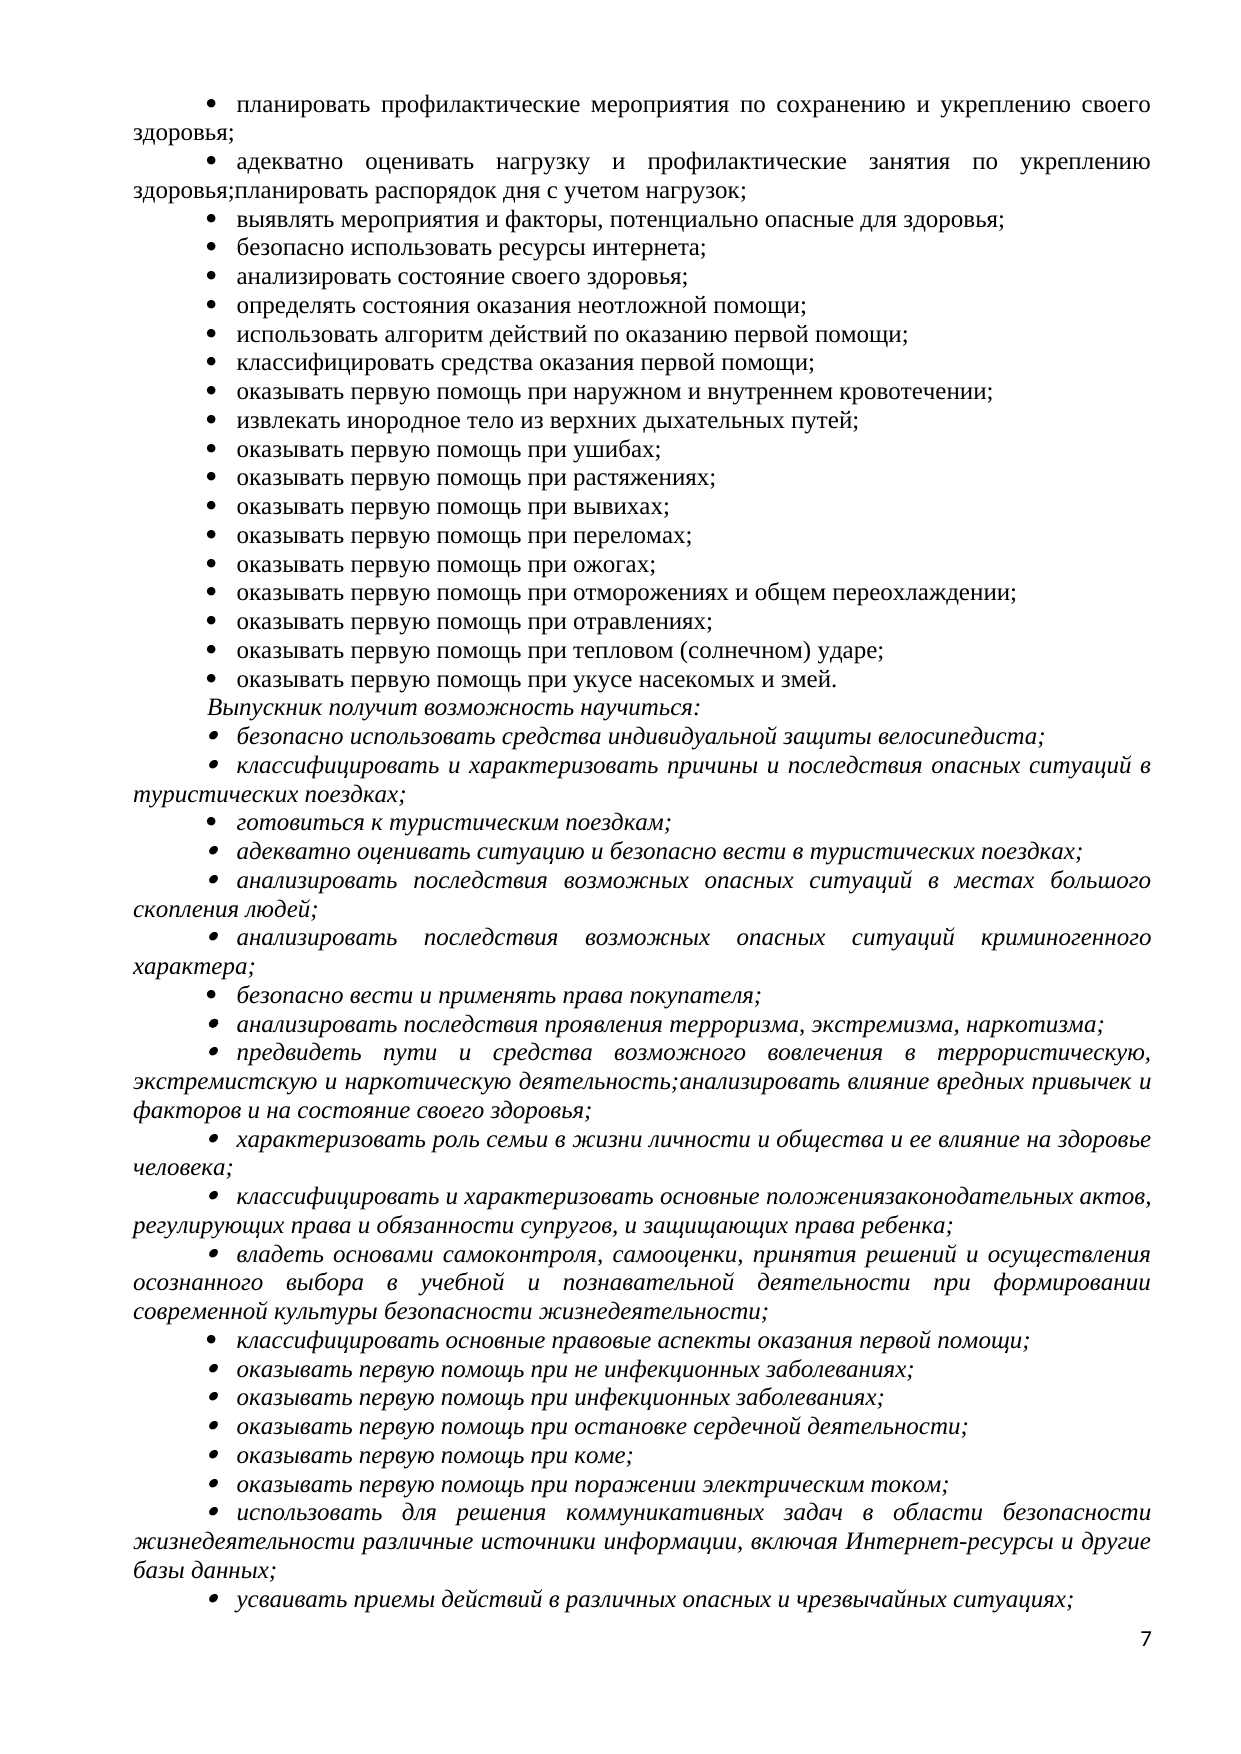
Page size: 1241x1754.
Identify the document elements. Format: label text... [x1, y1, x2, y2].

list оказывать первую помощь при не инфекционных заболеваниях; [133, 1354, 1152, 1382]
list оказывать первую помощь при вывихах; [133, 491, 1152, 520]
list использовать для решения коммуникативных задач в области безопасности жизнедеятельности различные источники информации, включая Интернет-ресурсы и другие базы данных; [133, 1497, 1152, 1584]
list извлекать инородное тело из верхних дыхательных путей; [133, 405, 1152, 434]
list анализировать последствия возможных опасных ситуаций в местах большого скопления людей; [133, 865, 1152, 922]
list анализировать состояние своего здоровья; [133, 261, 1152, 290]
list оказывать первую помощь при ожогах; [133, 549, 1152, 577]
list оказывать первую помощь при отравлениях; [133, 606, 1152, 635]
list оказывать первую помощь при переломах; [133, 520, 1152, 549]
list оказывать первую помощь при поражении электрическим током; [133, 1469, 1152, 1497]
list использовать алгоритм действий по оказанию первой помощи; [133, 319, 1152, 347]
list адекватно оценивать нагрузку и профилактические занятия по укреплению здоровья;планировать распорядок дня с учетом нагрузок; [133, 146, 1152, 204]
list характеризовать роль семьи в жизни личности и общества и ее влияние на здоровье человека; [133, 1124, 1152, 1181]
list оказывать первую помощь при инфекционных заболеваниях; [133, 1382, 1152, 1411]
list владеть основами самоконтроля, самооценки, принятия решений и осуществления осознанного выбора в учебной и познавательной деятельности при формировании современной культуры безопасности жизнедеятельности; [133, 1239, 1152, 1325]
list безопасно использовать средства индивидуальной защиты велосипедиста; [133, 721, 1152, 750]
list классифицировать и характеризовать причины и последствия опасных ситуаций в туристических поездках; [133, 750, 1152, 807]
list оказывать первую помощь при ушибах; [133, 434, 1152, 462]
list анализировать последствия проявления терроризма, экстремизма, наркотизма; [133, 1009, 1152, 1037]
list оказывать первую помощь при тепловом (солнечном) ударе; [133, 635, 1152, 664]
list усваивать приемы действий в различных опасных и чрезвычайных ситуациях; [133, 1584, 1152, 1612]
list классифицировать средства оказания первой помощи; [133, 347, 1152, 376]
list предвидеть пути и средства возможного вовлечения в террористическую, экстремистскую и наркотическую деятельность;анализировать влияние вредных привычек и факторов и на состояние своего здоровья; [133, 1037, 1152, 1124]
list классифицировать и характеризовать основные положениязаконодательных актов, регулирующих права и обязанности супругов, и защищающих права ребенка; [133, 1181, 1152, 1239]
list анализировать последствия возможных опасных ситуаций криминогенного характера; [133, 922, 1152, 980]
list классифицировать основные правовые аспекты оказания первой помощи; [133, 1325, 1152, 1354]
list выявлять мероприятия и факторы, потенциально опасные для здоровья; [133, 204, 1152, 232]
list безопасно вести и применять права покупателя; [133, 980, 1152, 1009]
list определять состояния оказания неотложной помощи; [133, 290, 1152, 319]
list оказывать первую помощь при укусе насекомых и змей. [133, 664, 1152, 692]
list оказывать первую помощь при остановке сердечной деятельности; [133, 1411, 1152, 1440]
list безопасно использовать ресурсы интернета; [133, 232, 1152, 261]
list готовиться к туристическим поездкам; [133, 807, 1152, 836]
text Выпускник получит возможность научиться: [133, 692, 1152, 721]
list оказывать первую помощь при наружном и внутреннем кровотечении; [133, 376, 1152, 405]
list планировать профилактические мероприятия по сохранению и укреплению своего здоровья; [133, 89, 1152, 146]
list оказывать первую помощь при коме; [133, 1440, 1152, 1469]
list оказывать первую помощь при отморожениях и общем переохлаждении; [133, 577, 1152, 606]
list адекватно оценивать ситуацию и безопасно вести в туристических поездках; [133, 836, 1152, 865]
list оказывать первую помощь при растяжениях; [133, 462, 1152, 491]
